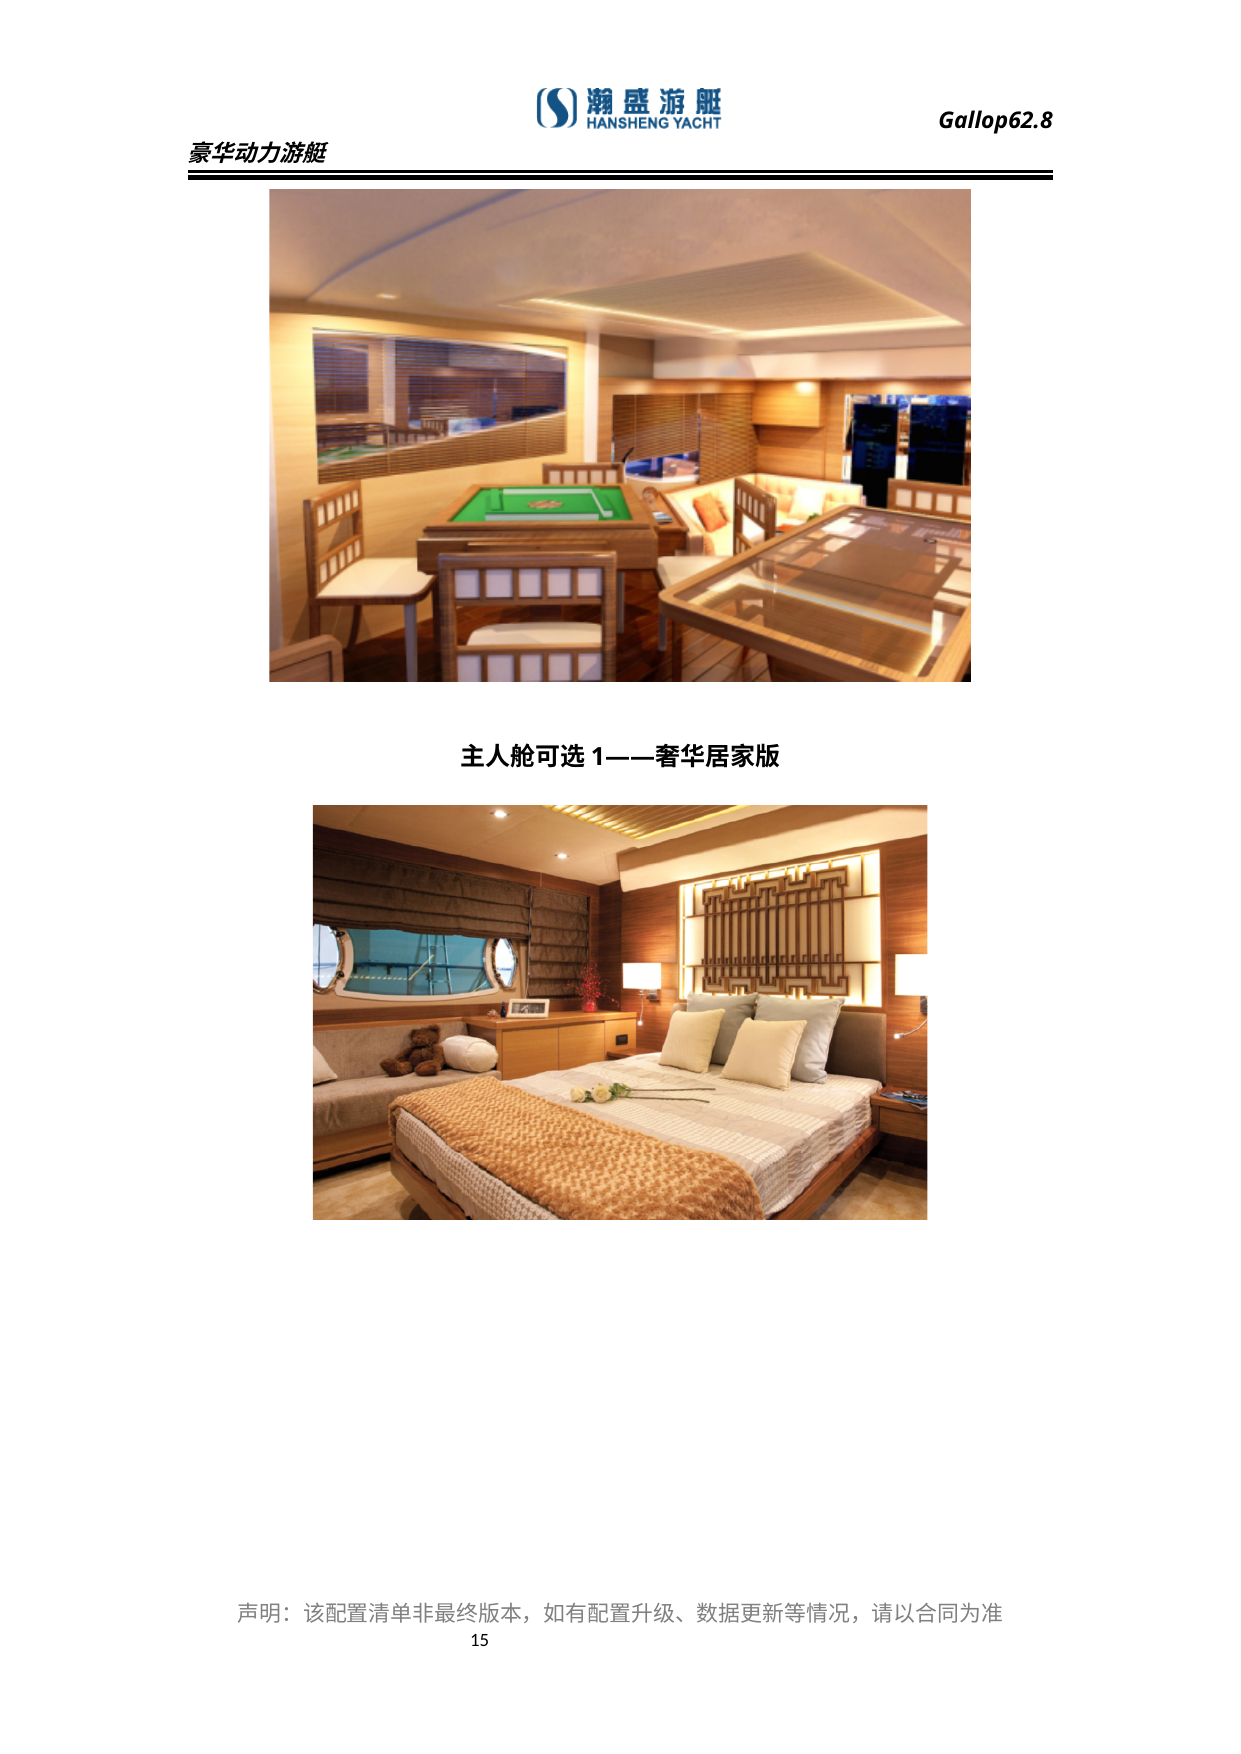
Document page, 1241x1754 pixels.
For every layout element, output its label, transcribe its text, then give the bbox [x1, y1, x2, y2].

picture [536, 88, 722, 129]
text 主人舱可选1——奢华居家版 [187, 722, 1053, 787]
picture [269, 189, 971, 682]
picture [312, 805, 928, 1220]
